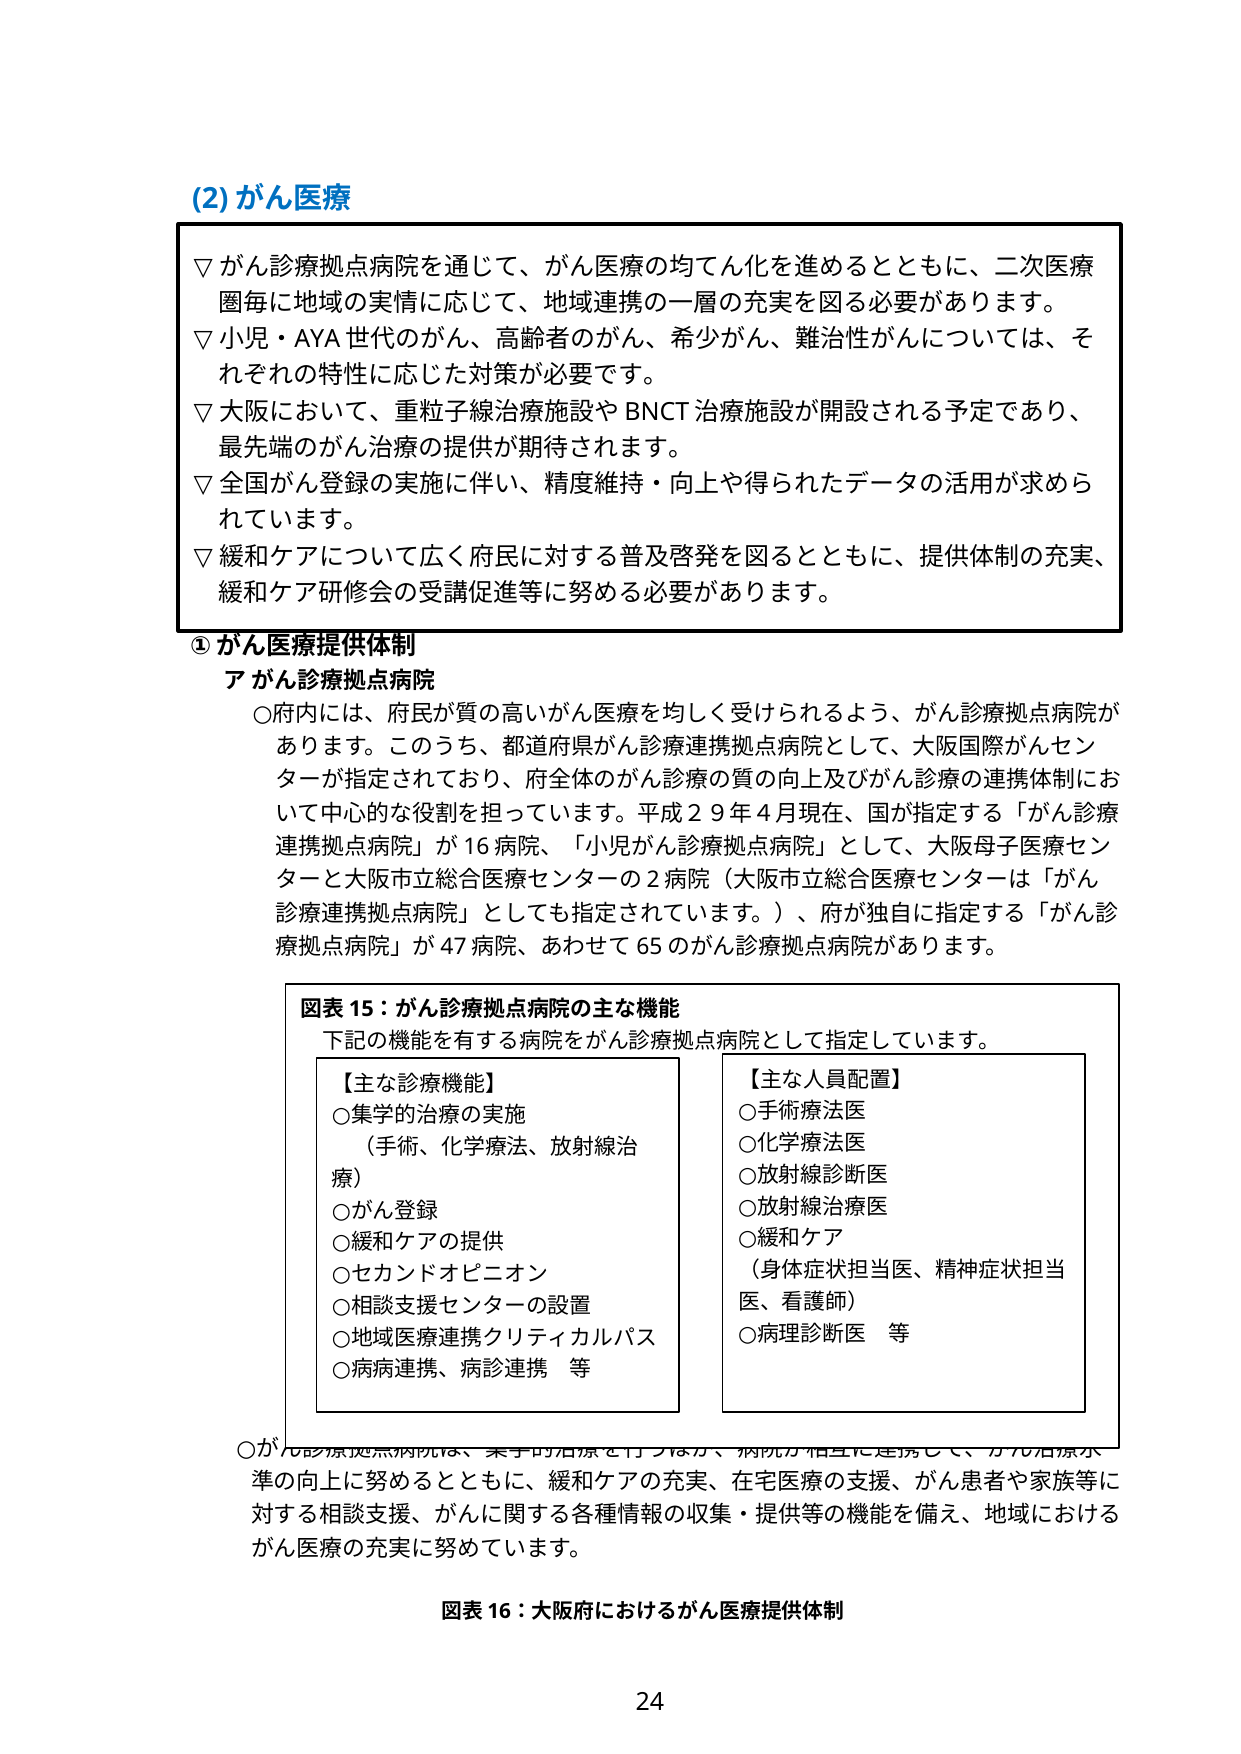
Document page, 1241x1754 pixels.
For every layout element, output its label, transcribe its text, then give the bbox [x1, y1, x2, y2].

text ○府内には、府民が質の高いがん医療を均しく受けられるよう、がん診療拠点病院があります。このうち、都道府県がん診療連携拠点病院として、大阪国際がんセンターが指定されており、府全体のがん診療の質の向上及びがん診療の連携体制において中心的な役割を担っています。平成２９年４月現在、国が指定する「がん診療連携拠点病院」が16病院、「小児がん診療拠点病院」として、大阪母子医療センターと大阪市立総合医療センターの2病院（大阪市立総合医療センターは「がん診療連携拠点病院」としても指定されています。）、府が独自に指定する「がん診療拠点病院」が47病院、あわせて65のがん診療拠点病院があります。 [252, 695, 1122, 961]
text ○がん診療拠点病院は、集学的治療を行うほか、病院が相互に連携して、がん治療水準の向上に努めるとともに、緩和ケアの充実、在宅医療の支援、がん患者や家族等に対する相談支援、がんに関する各種情報の収集・提供等の機能を備え、地域におけるがん医療の充実に努めています。 [236, 1430, 1122, 1563]
subtitle (2) がん医療 [177, 175, 1122, 217]
text ア がん診療拠点病院 [177, 661, 1122, 695]
subtitle ①がん医療提供体制 [177, 633, 1122, 661]
